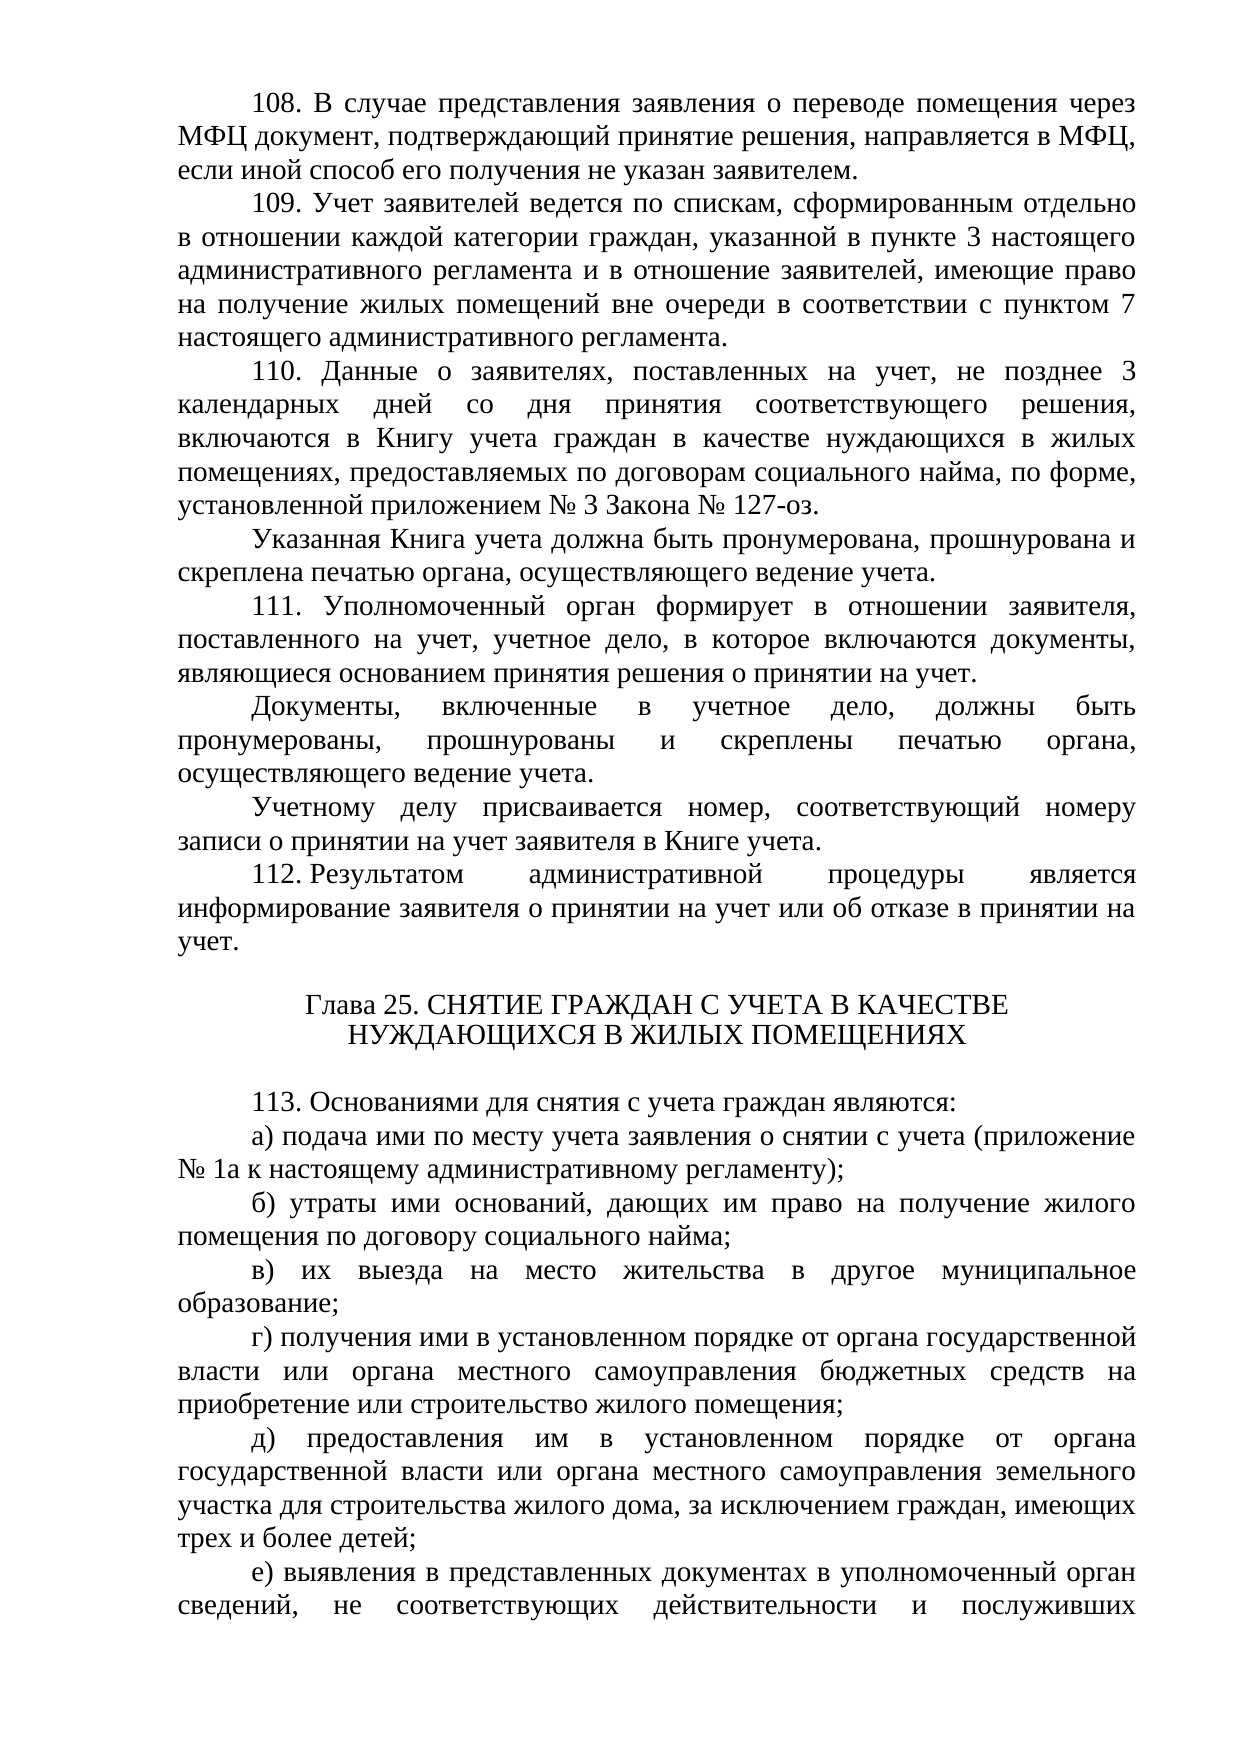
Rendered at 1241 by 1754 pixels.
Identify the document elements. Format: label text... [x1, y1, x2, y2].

text в) их выезда на место жительства в другое муниципальное образование; [177, 1252, 1137, 1319]
text Глава 25. СНЯТИЕ ГРАЖДАН С УЧЕТА В КАЧЕСТВЕ НУЖДАЮЩИХСЯ В ЖИЛЫХ ПОМЕЩЕНИЯХ [177, 990, 1137, 1051]
text б) утраты ими оснований, дающих им право на получение жилого помещения по договору социального найма; [177, 1185, 1137, 1252]
text 109. Учет заявителей ведется по спискам, сформированным отдельно в отношении каждой категории граждан, указанной в пункте 3 настоящего административного регламента и в отношение заявителей, имеющие право на получение жилых помещений вне очереди в соответствии с пунктом 7 настоящего административного регламента. [177, 185, 1137, 353]
text Указанная Книга учета должна быть пронумерована, прошнурована и скреплена печатью органа, осуществляющего ведение учета. [177, 521, 1137, 588]
text 110. Данные о заявителях, поставленных на учет, не позднее 3 календарных дней со дня принятия соответствующего решения, включаются в Книгу учета граждан в качестве нуждающихся в жилых помещениях, предоставляемых по договорам социального найма, по форме, установленной приложением № 3 Закона № 127-оз. [177, 353, 1137, 521]
text а) подача ими по месту учета заявления о снятии с учета (приложение № 1а к настоящему административному регламенту); [177, 1118, 1137, 1185]
text д) предоставления им в установленном порядке от органа государственной власти или органа местного самоуправления земельного участка для строительства жилого дома, за исключением граждан, имеющих трех и более детей; [177, 1420, 1137, 1554]
text 111. Уполномоченный орган формирует в отношении заявителя, поставленного на учет, учетное дело, в которое включаются документы, являющиеся основанием принятия решения о принятии на учет. [177, 588, 1137, 688]
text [177, 1554, 1137, 1621]
text 112. Результатом административной процедуры является информирование заявителя о принятии на учет или об отказе в принятии на учет. [177, 856, 1137, 957]
text г) получения ими в установленном порядке от органа государственной власти или органа местного самоуправления бюджетных средств на приобретение или строительство жилого помещения; [177, 1319, 1137, 1420]
text 108. В случае представления заявления о переводе помещения через МФЦ документ, подтверждающий принятие решения, направляется в МФЦ, если иной способ его получения не указан заявителем. [177, 85, 1137, 185]
text Учетному делу присваивается номер, соответствующий номеру записи о принятии на учет заявителя в Книге учета. [177, 789, 1137, 856]
text 113. Основаниями для снятия с учета граждан являются: [177, 1084, 1137, 1118]
text Документы, включенные в учетное дело, должны быть пронумерованы, прошнурованы и скреплены печатью органа, осуществляющего ведение учета. [177, 688, 1137, 789]
